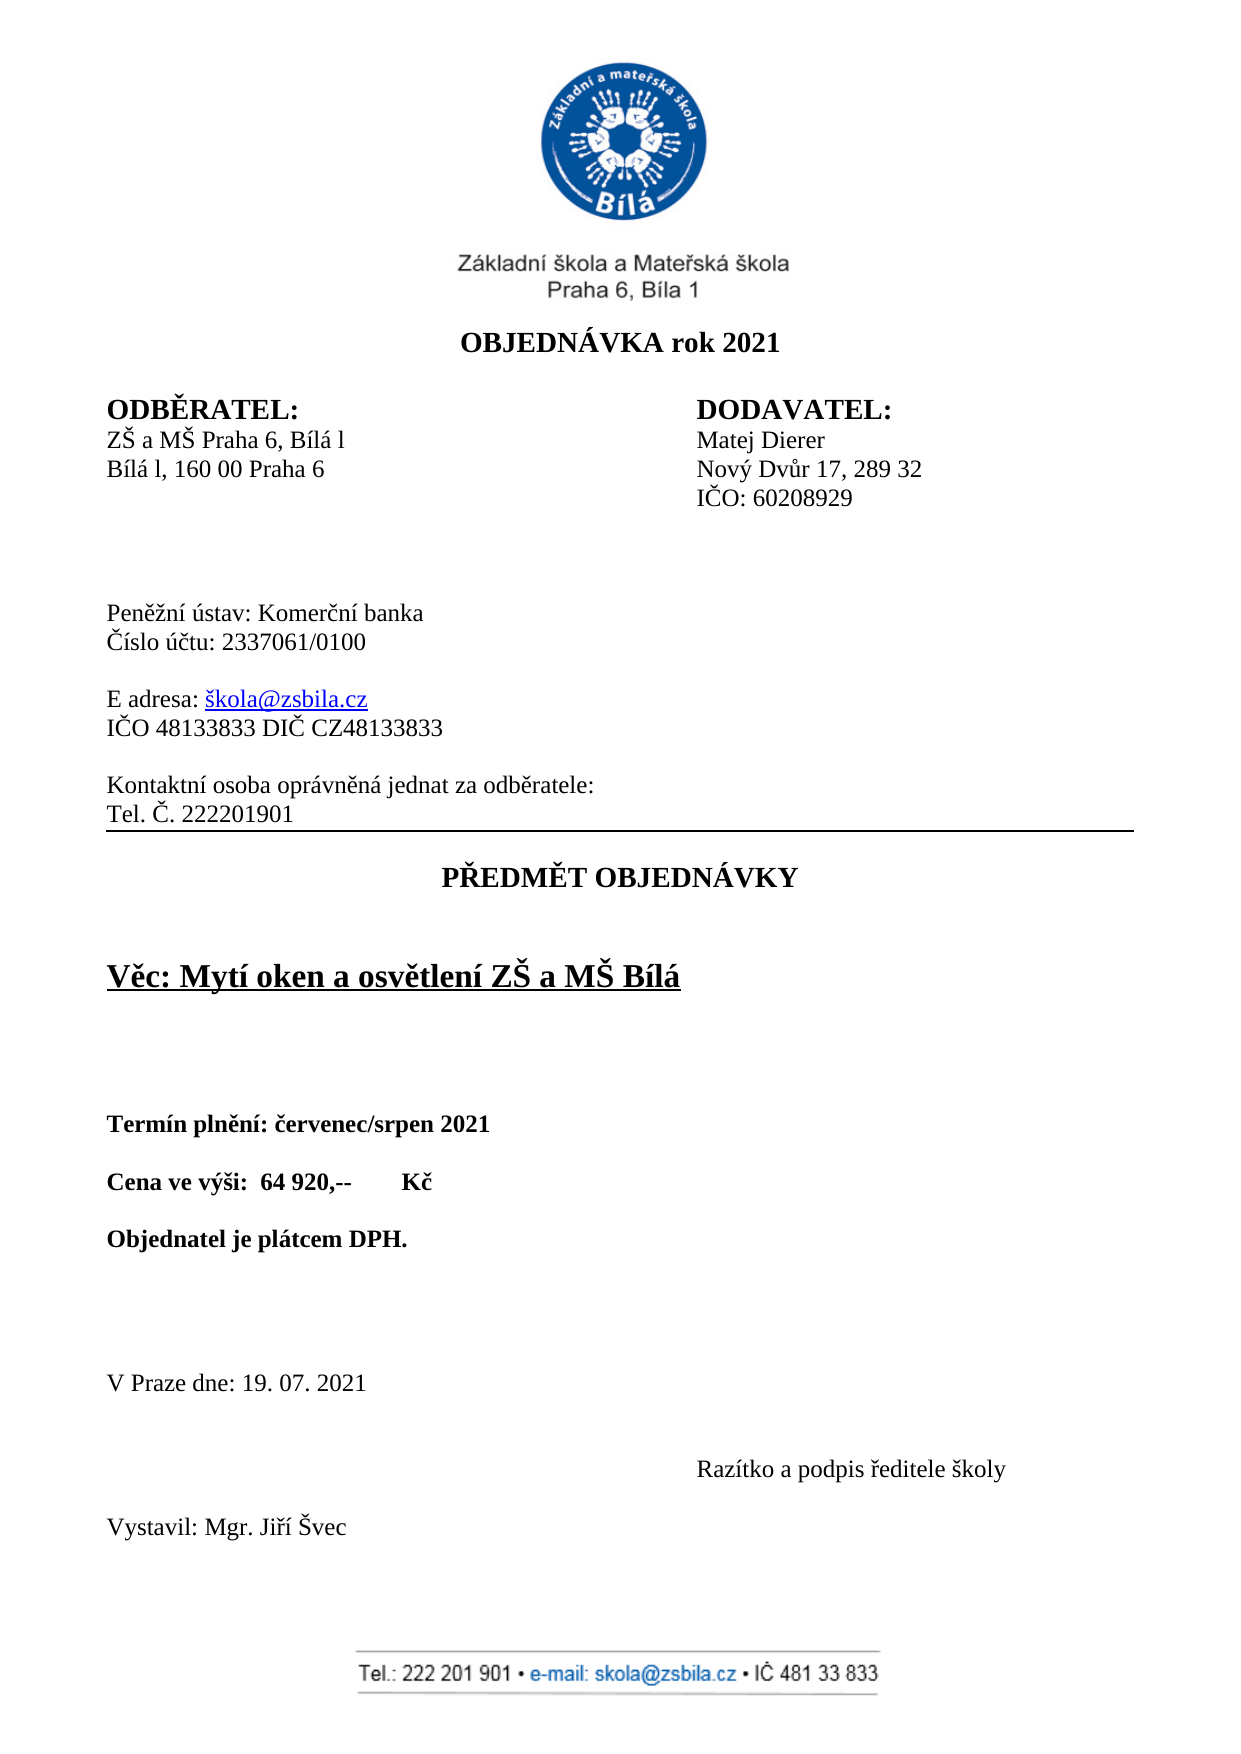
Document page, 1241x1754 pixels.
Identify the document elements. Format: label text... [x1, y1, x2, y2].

text Cena ve výši: 64 920,-- Kč [106, 1167, 1134, 1196]
text PŘEDMĚT OBJEDNÁVKY [106, 860, 1134, 894]
text Peněžní ústav: Komerční banka [106, 598, 1134, 627]
text V Praze dne: 19. 07. 2021 [106, 1368, 1134, 1397]
picture [441, 27, 803, 306]
text ODBĚRATEL: DODAVATEL: [106, 392, 1134, 426]
text Objednatel je plátcem DPH. [106, 1224, 1134, 1253]
text OBJEDNÁVKA rok 2021 [106, 325, 1134, 358]
text Termín plnění: červenec/srpen 2021 [106, 1109, 1134, 1138]
text Číslo účtu: 2337061/0100 [106, 627, 1134, 656]
text Bílá l, 160 00 Praha 6 Nový Dvůr 17, 289 32 [106, 454, 1134, 483]
text IČO 48133833 DIČ CZ48133833 [106, 713, 1134, 742]
text Tel. Č. 222201901 [106, 799, 1134, 830]
text E adresa: škola@zsbila.cz [106, 684, 1134, 713]
text Kontaktní osoba oprávněná jednat za odběratele: [106, 771, 1134, 799]
text Věc: Mytí oken a osvětlení ZŠ a MŠ Bílá [106, 956, 1134, 994]
text Vystavil: Mgr. Jiří Švec [106, 1512, 1134, 1541]
picture [345, 1623, 895, 1718]
text IČO: 60208929 [106, 483, 1134, 512]
text Razítko a podpis ředitele školy [106, 1454, 1134, 1483]
text ZŠ a MŠ Praha 6, Bílá l Matej Dierer [106, 426, 1134, 454]
